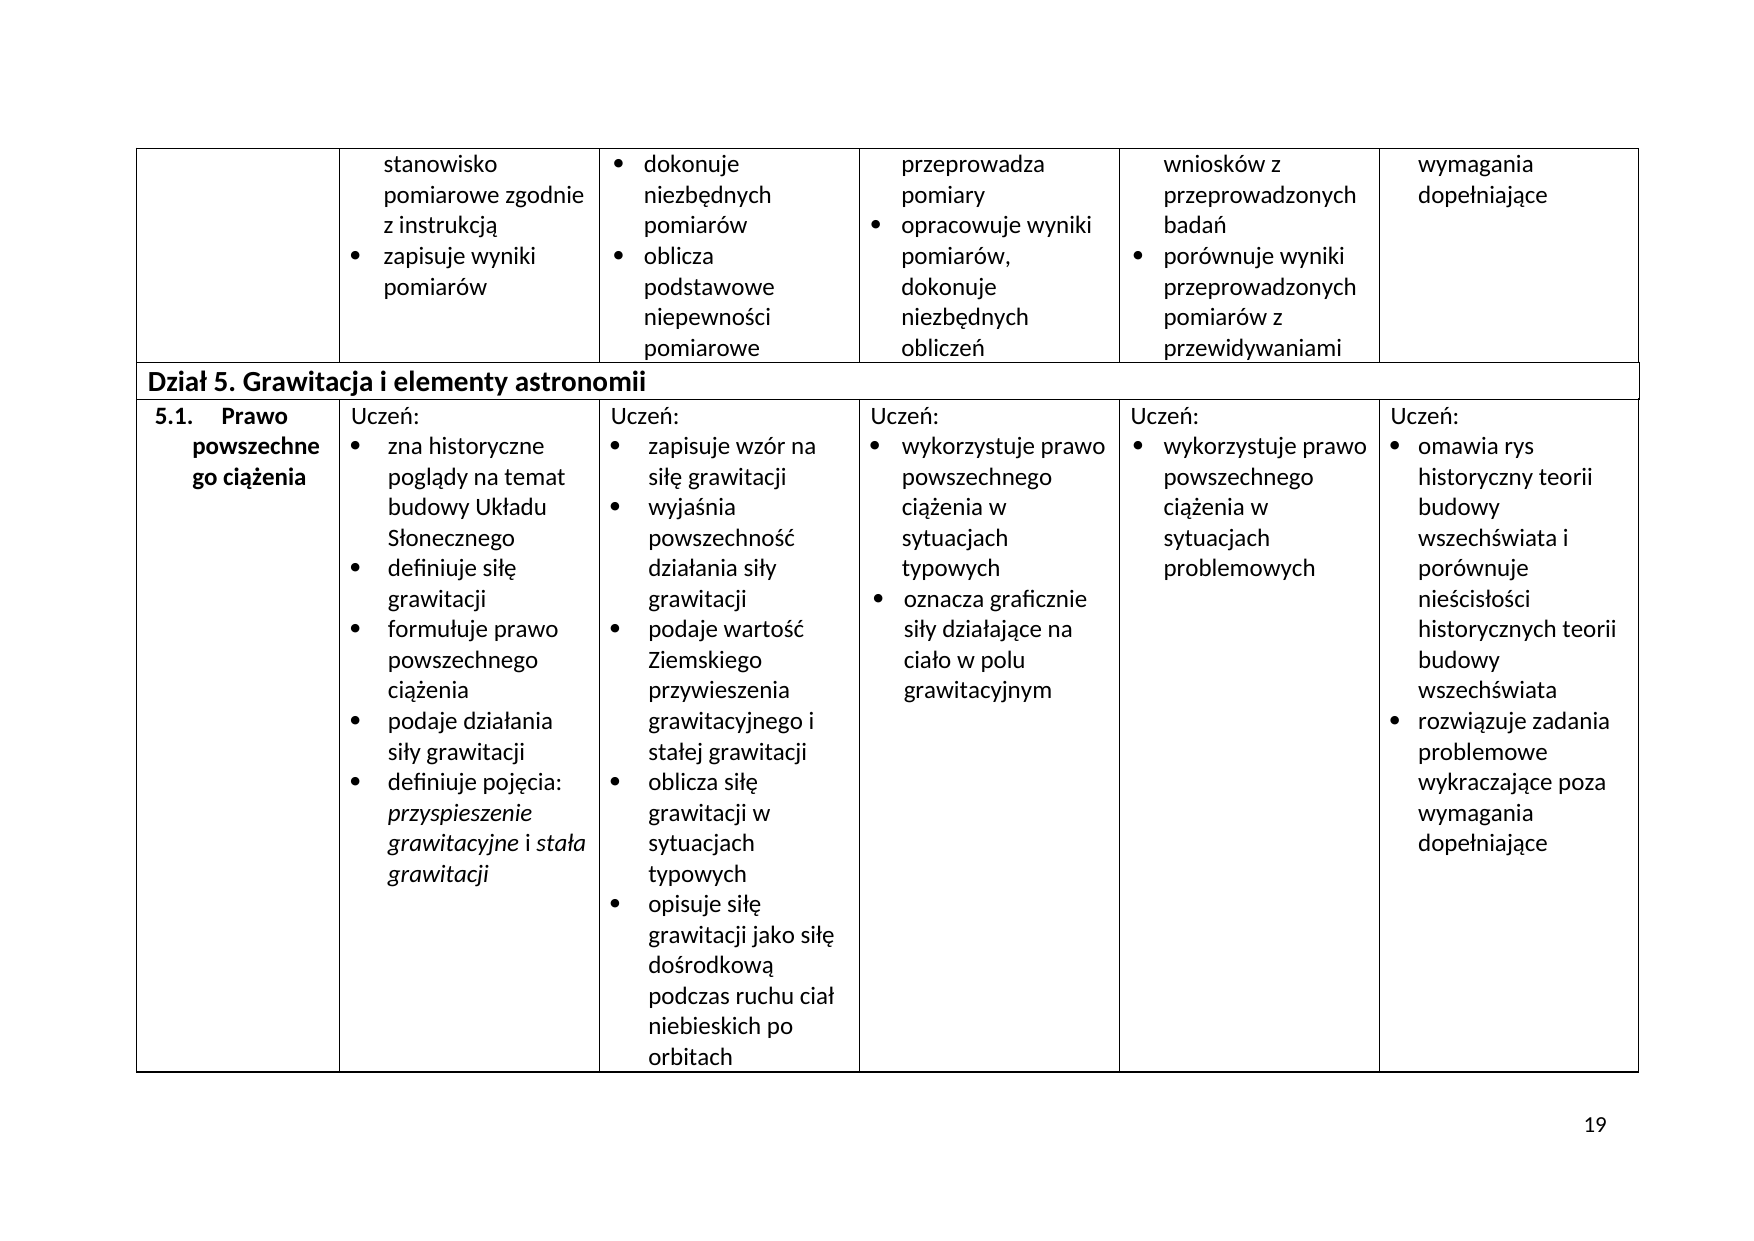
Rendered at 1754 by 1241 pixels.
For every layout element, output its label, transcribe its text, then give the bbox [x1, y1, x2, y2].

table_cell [600, 149, 859, 362]
table_cell Uczeń: omawia rys historyczny teorii budowy wszechświata i porównuje nieścisłości historycznych teorii budowy wszechświata rozwiązuje zadania problemowe wykraczające poza wymagania dopełniające [1380, 400, 1638, 1071]
table_cell Uczeń: wykorzystuje prawo powszechnego ciążenia w sytuacjach problemowych [1120, 400, 1379, 1071]
table_cell Dział 5. Grawitacja i elementy astronomii [137, 363, 1639, 399]
table_cell Uczeń: zapisuje wzór na siłę grawitacji wyjaśnia powszechność działania siły grawitacji podaje wartość Ziemskiego przywieszenia grawitacyjnego i stałej grawitacji oblicza siłę grawitacji w sytuacjach typowych opisuje siłę grawitacji jako siłę dośrodkową podczas ruchu ciał niebieskich po orbitach [600, 400, 859, 1071]
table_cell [1380, 149, 1638, 362]
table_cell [340, 149, 599, 362]
table_cell Prawo powszechnego ciążenia [137, 400, 339, 1071]
table_cell Uczeń: wykorzystuje prawo powszechnego ciążenia w sytuacjach typowych oznacza graficznie siły działające na ciało w polu grawitacyjnym [860, 400, 1119, 1071]
table_cell Uczeń: zna historyczne poglądy na temat budowy Układu Słonecznego definiuje siłę grawitacji formułuje prawo powszechnego ciążenia podaje działania siły grawitacji definiuje pojęcia: przyspieszenie grawitacyjne i stała grawitacji [340, 400, 599, 1071]
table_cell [137, 149, 339, 362]
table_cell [860, 149, 1119, 362]
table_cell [1120, 149, 1379, 362]
